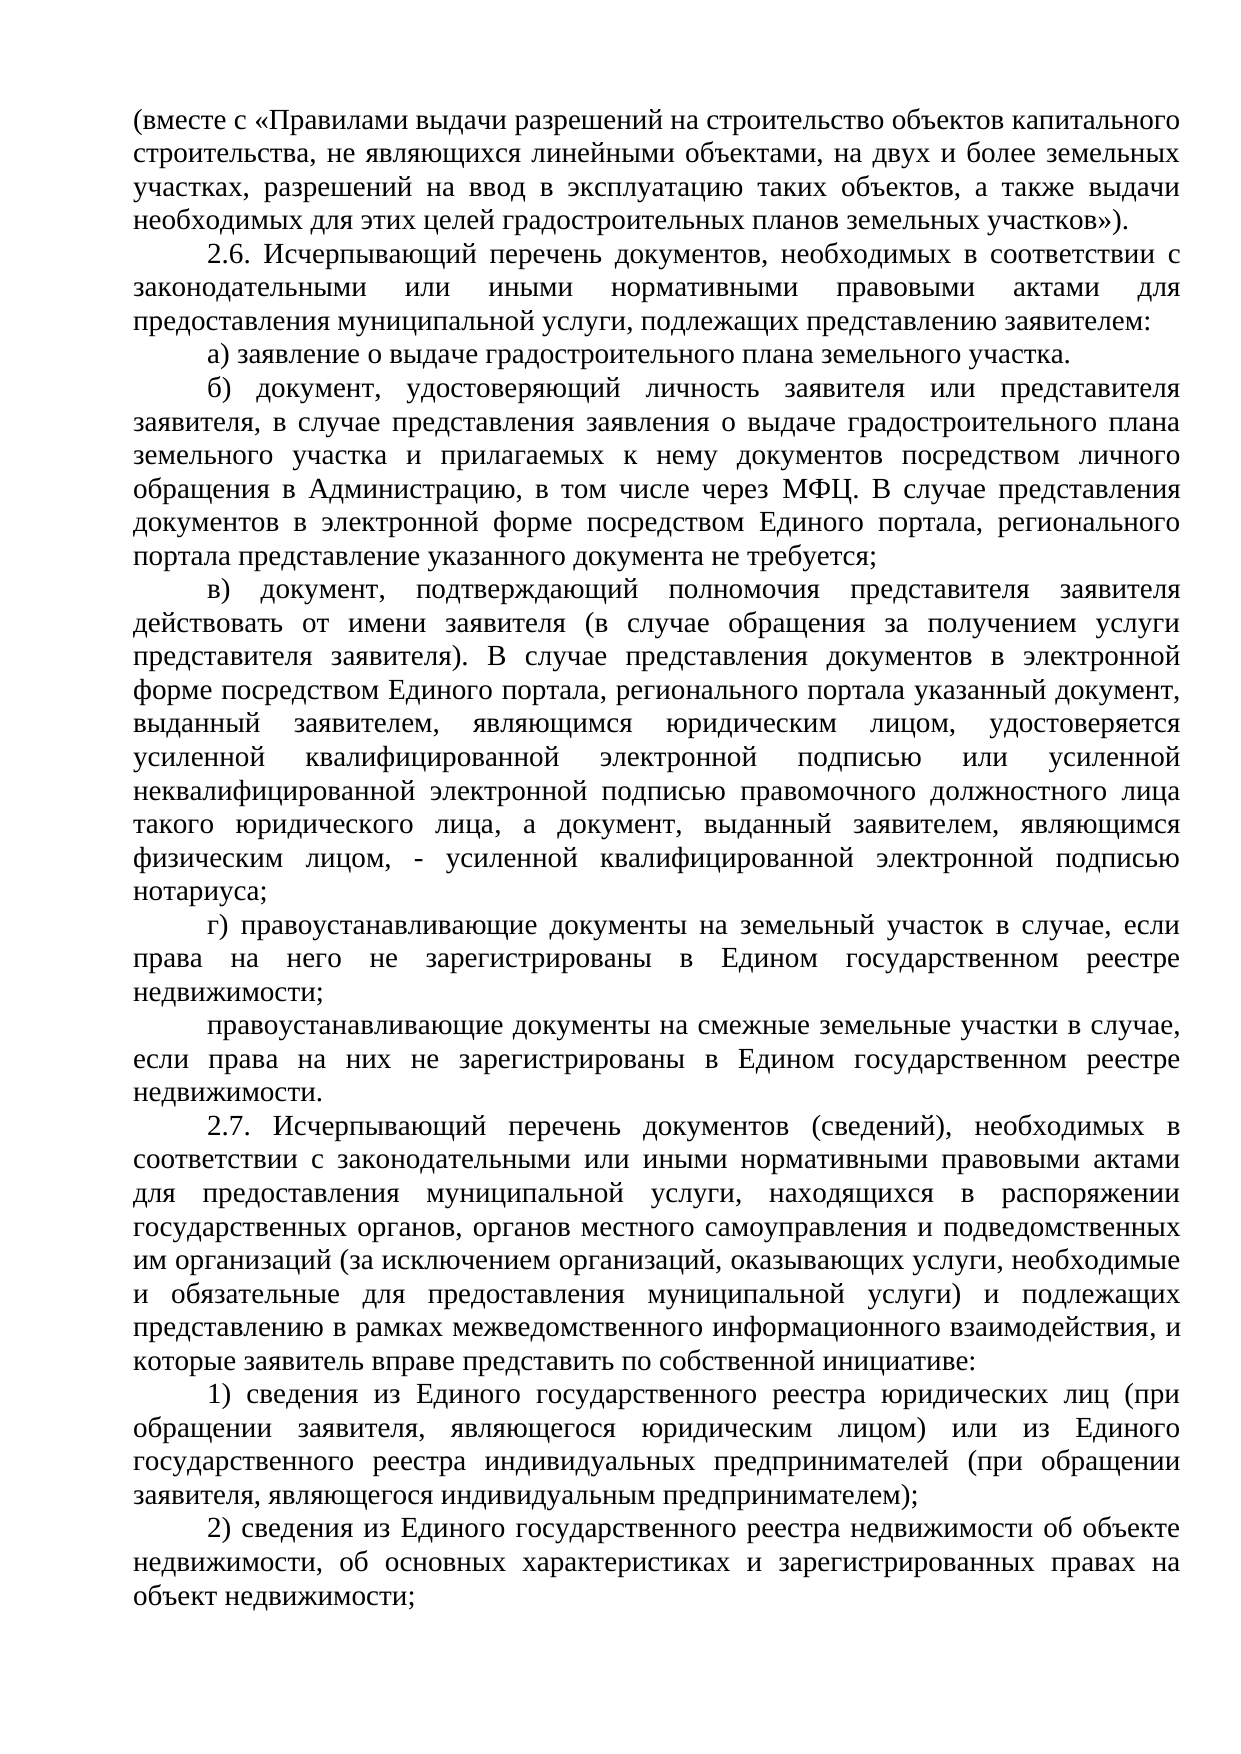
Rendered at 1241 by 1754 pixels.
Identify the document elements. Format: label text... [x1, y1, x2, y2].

text 2.6. Исчерпывающий перечень документов, необходимых в соответствии с законодательными или иными нормативными правовыми актами для предоставления муниципальной услуги, подлежащих представлению заявителем: [133, 236, 1181, 337]
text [133, 102, 1181, 236]
text б) документ, удостоверяющий личность заявителя или представителя заявителя, в случае представления заявления о выдаче градостроительного плана земельного участка и прилагаемых к нему документов посредством личного обращения в Администрацию, в том числе через МФЦ. В случае представления документов в электронной форме посредством Единого портала, регионального портала представление указанного документа не требуется; [133, 370, 1181, 571]
text правоустанавливающие документы на смежные земельные участки в случае, если права на них не зарегистрированы в Едином государственном реестре недвижимости. [133, 1007, 1181, 1108]
text 2) сведения из Единого государственного реестра недвижимости об объекте недвижимости, об основных характеристиках и зарегистрированных правах на объект недвижимости; [133, 1511, 1181, 1611]
text а) заявление о выдаче градостроительного плана земельного участка. [133, 337, 1181, 370]
text 1) сведения из Единого государственного реестра юридических лиц (при обращении заявителя, являющегося юридическим лицом) или из Единого государственного реестра индивидуальных предпринимателей (при обращении заявителя, являющегося индивидуальным предпринимателем); [133, 1376, 1181, 1511]
text 2.7. Исчерпывающий перечень документов (сведений), необходимых в соответствии с законодательными или иными нормативными правовыми актами для предоставления муниципальной услуги, находящихся в распоряжении государственных органов, органов местного самоуправления и подведомственных им организаций (за исключением организаций, оказывающих услуги, необходимые и обязательные для предоставления муниципальной услуги) и подлежащих представлению в рамках межведомственного информационного взаимодействия, и которые заявитель вправе представить по собственной инициативе: [133, 1108, 1181, 1376]
text г) правоустанавливающие документы на земельный участок в случае, если права на него не зарегистрированы в Едином государственном реестре недвижимости; [133, 907, 1181, 1007]
text в) документ, подтверждающий полномочия представителя заявителя действовать от имени заявителя (в случае обращения за получением услуги представителя заявителя). В случае представления документов в электронной форме посредством Единого портала, регионального портала указанный документ, выданный заявителем, являющимся юридическим лицом, удостоверяется усиленной квалифицированной электронной подписью или усиленной неквалифицированной электронной подписью правомочного должностного лица такого юридического лица, а документ, выданный заявителем, являющимся физическим лицом, - усиленной квалифицированной электронной подписью нотариуса; [133, 571, 1181, 907]
